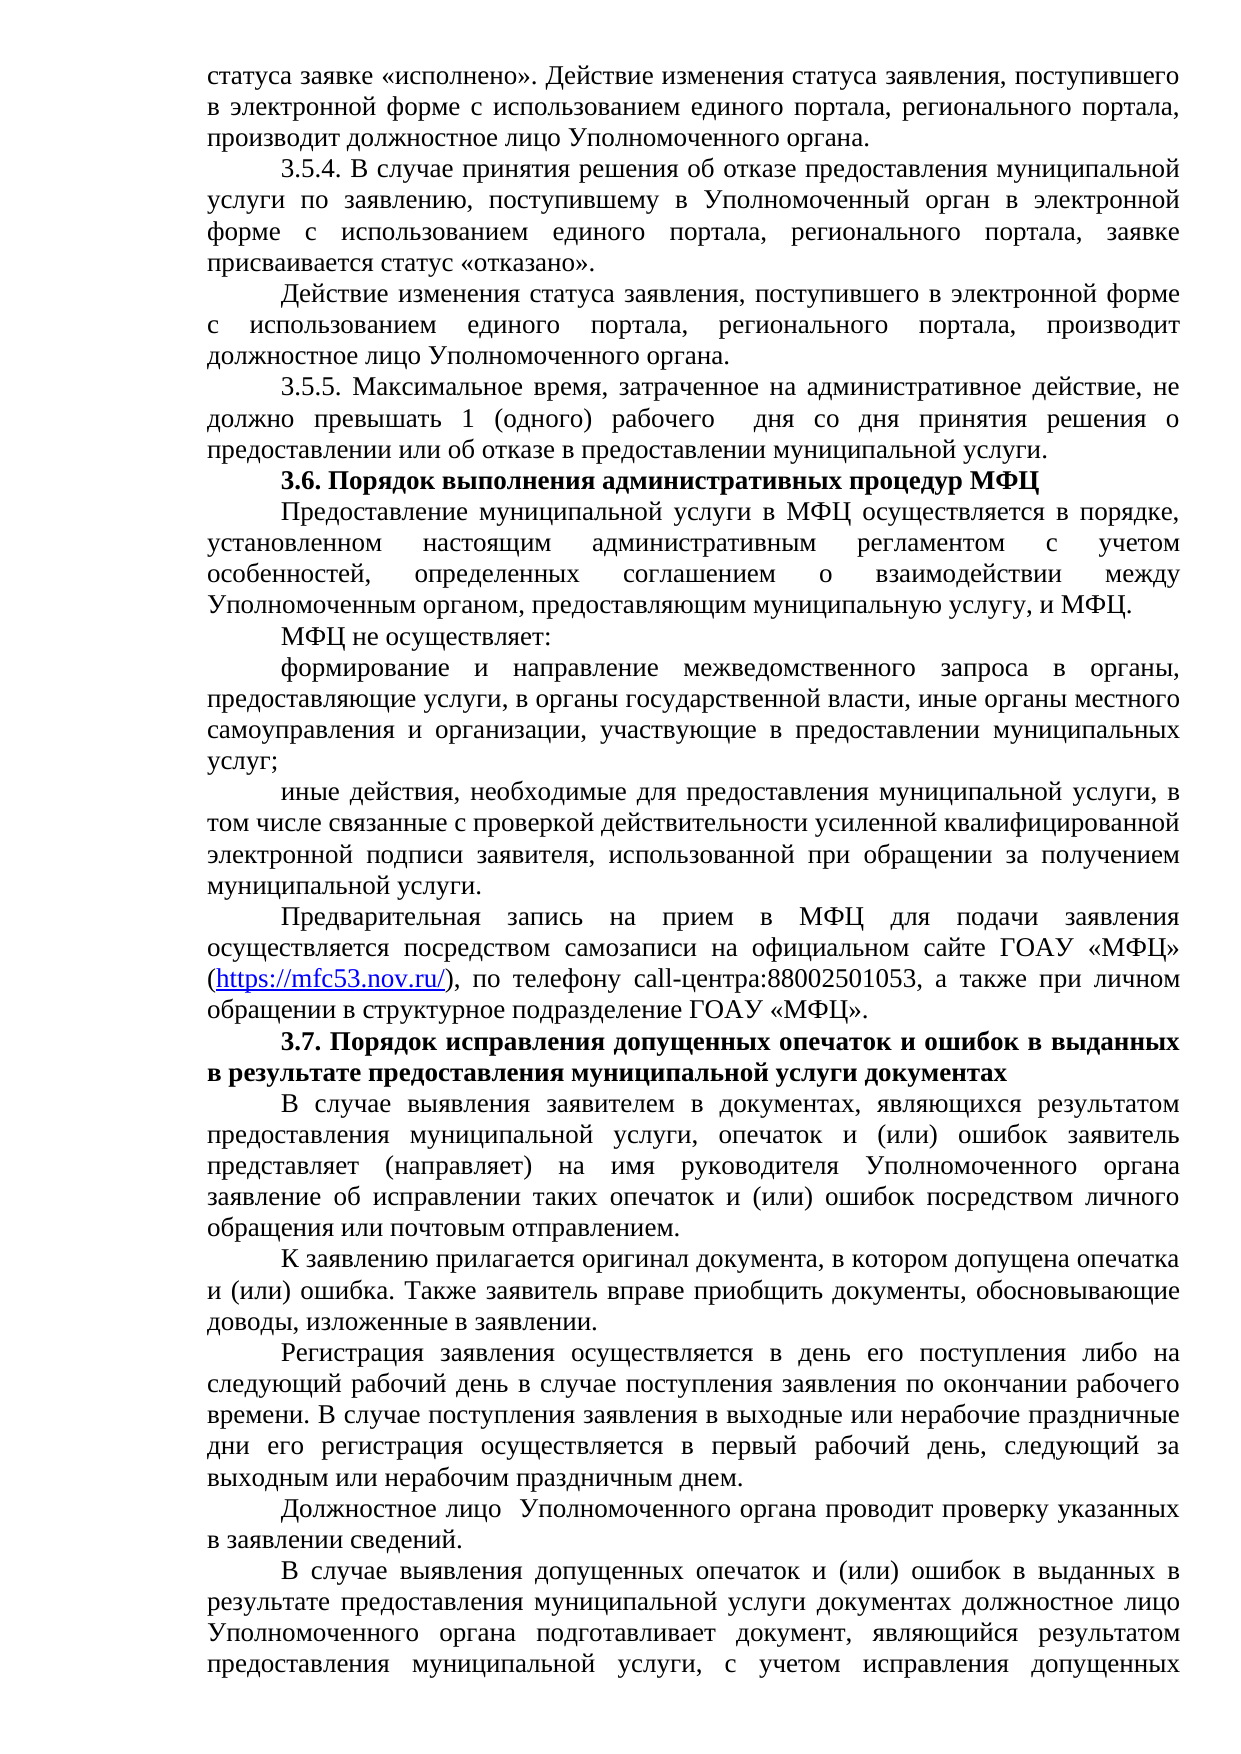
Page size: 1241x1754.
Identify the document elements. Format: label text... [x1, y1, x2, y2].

text иные действия, необходимые для предоставления муниципальной услуги, в том числе связанные с проверкой действительности усиленной квалифицированной электронной подписи заявителя, использованной при обращении за получением муниципальной услуги. [207, 775, 1181, 900]
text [207, 59, 1181, 152]
text К заявлению прилагается оригинал документа, в котором допущена опечатка и (или) ошибка. Также заявитель вправе приобщить документы, обосновывающие доводы, изложенные в заявлении. [207, 1243, 1181, 1336]
text 3.7. Порядок исправления допущенных опечаток и ошибок в выданных в результате предоставления муниципальной услуги документах [207, 1024, 1181, 1087]
text Предварительная запись на прием в МФЦ для подачи заявления осуществляется посредством самозаписи на официальном сайте ГОАУ «МФЦ» (https://mfc53.nov.ru/), по телефону call-центра:88002501053, а также при личном обращении в структурное подразделение ГОАУ «МФЦ». [207, 900, 1181, 1024]
text МФЦ не осуществляет: [207, 620, 1181, 651]
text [207, 1554, 1181, 1679]
text Регистрация заявления осуществляется в день его поступления либо на следующий рабочий день в случае поступления заявления по окончании рабочего времени. В случае поступления заявления в выходные или нерабочие праздничные дни его регистрация осуществляется в первый рабочий день, следующий за выходным или нерабочим праздничным днем. [207, 1336, 1181, 1492]
text 3.6. Порядок выполнения административных процедур МФЦ [207, 464, 1181, 495]
text 3.5.5. Максимальное время, затраченное на административное действие, не должно превышать 1 (одного) рабочего дня со дня принятия решения о предоставлении или об отказе в предоставлении муниципальной услуги. [207, 371, 1181, 464]
text Действие изменения статуса заявления, поступившего в электронной форме с использованием единого портала, регионального портала, производит должностное лицо Уполномоченного органа. [207, 277, 1181, 371]
text формирование и направление межведомственного запроса в органы, предоставляющие услуги, в органы государственной власти, иные органы местного самоуправления и организации, участвующие в предоставлении муниципальных услуг; [207, 651, 1181, 775]
text В случае выявления заявителем в документах, являющихся результатом предоставления муниципальной услуги, опечаток и (или) ошибок заявитель представляет (направляет) на имя руководителя Уполномоченного органа заявление об исправлении таких опечаток и (или) ошибок посредством личного обращения или почтовым отправлением. [207, 1087, 1181, 1243]
text Предоставление муниципальной услуги в МФЦ осуществляется в порядке, установленном настоящим административным регламентом с учетом особенностей, определенных соглашением о взаимодействии между Уполномоченным органом, предоставляющим муниципальную услугу, и МФЦ. [207, 495, 1181, 620]
text Должностное лицо Уполномоченного органа проводит проверку указанных в заявлении сведений. [207, 1492, 1181, 1554]
text 3.5.4. В случае принятия решения об отказе предоставления муниципальной услуги по заявлению, поступившему в Уполномоченный орган в электронной форме с использованием единого портала, регионального портала, заявке присваивается статус «отказано». [207, 152, 1181, 277]
